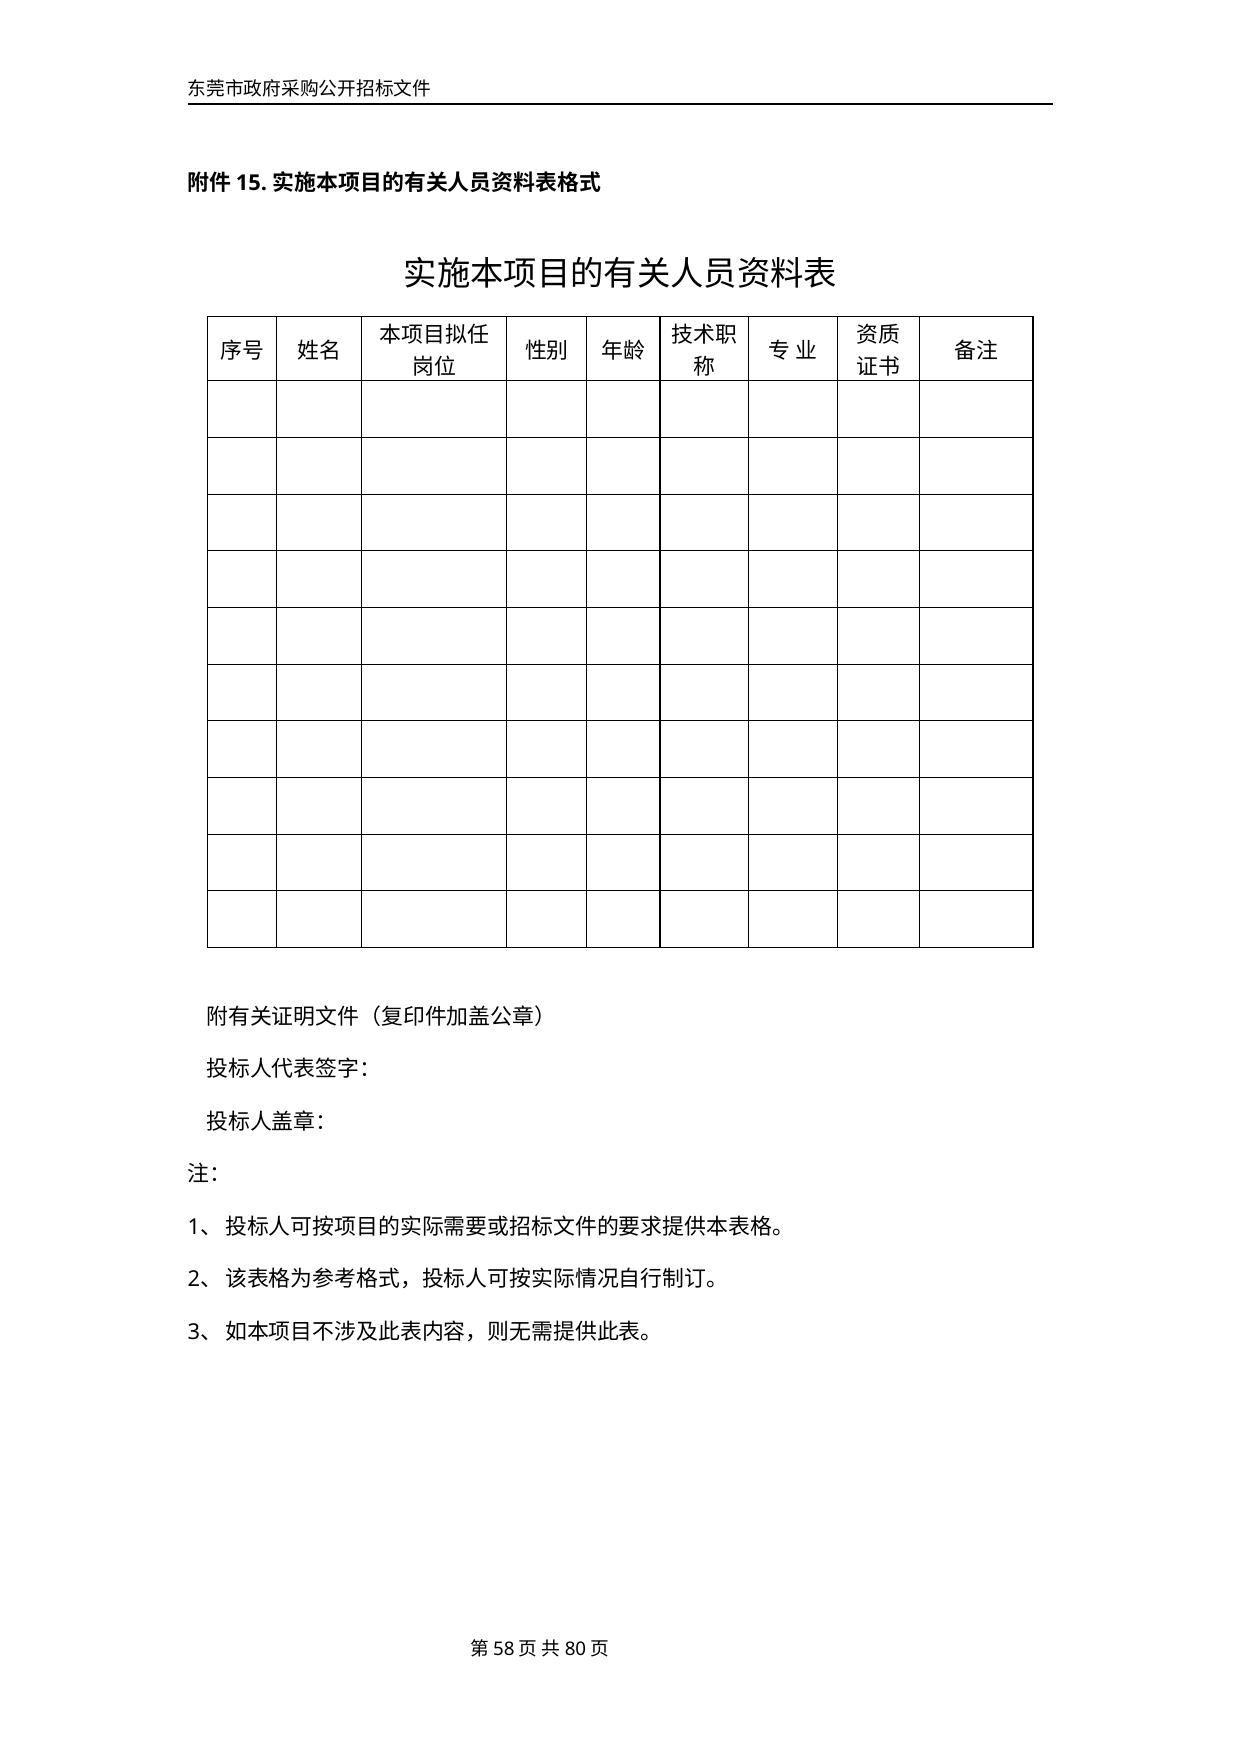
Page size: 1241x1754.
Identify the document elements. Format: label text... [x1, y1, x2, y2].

table_cell [208, 721, 276, 777]
text 附有关证明文件（复印件加盖公章） [187, 999, 1053, 1030]
table_cell [507, 891, 586, 947]
table_cell [587, 495, 659, 550]
table_cell [587, 381, 659, 437]
table_cell [208, 438, 276, 494]
table_cell [507, 778, 586, 834]
table_cell [920, 835, 1032, 890]
table_cell [749, 438, 837, 494]
table_cell [661, 551, 748, 607]
table_cell [838, 778, 919, 834]
table_cell [587, 721, 659, 777]
table_cell [277, 891, 361, 947]
table_cell [362, 608, 506, 664]
table_cell [587, 778, 659, 834]
table_cell [587, 438, 659, 494]
table_cell [749, 495, 837, 550]
table_cell [507, 835, 586, 890]
text 注： [187, 1156, 1053, 1188]
table_cell [749, 665, 837, 720]
list 该表格为参考格式，投标人可按实际情况自行制订。 [187, 1261, 1053, 1293]
table_cell [838, 721, 919, 777]
table_cell [507, 608, 586, 664]
table_cell [749, 835, 837, 890]
table_cell [208, 665, 276, 720]
table_cell [277, 778, 361, 834]
table_cell [208, 608, 276, 664]
table_cell [749, 721, 837, 777]
table_cell [661, 381, 748, 437]
table_cell [277, 495, 361, 550]
table_header 序号 [208, 317, 276, 380]
table_cell [277, 381, 361, 437]
table_cell [362, 381, 506, 437]
table_cell [838, 891, 919, 947]
table_cell [661, 778, 748, 834]
list 如本项目不涉及此表内容，则无需提供此表。 [187, 1314, 1053, 1346]
table_cell [749, 778, 837, 834]
table_cell [362, 438, 506, 494]
table_cell [507, 495, 586, 550]
table_cell [362, 495, 506, 550]
table_cell [277, 608, 361, 664]
table_cell [920, 721, 1032, 777]
table_cell [208, 551, 276, 607]
table_cell [208, 891, 276, 947]
list 投标人可按项目的实际需要或招标文件的要求提供本表格。 [187, 1209, 1053, 1240]
table_cell [208, 381, 276, 437]
table_cell [661, 665, 748, 720]
table_header 资质证书 [838, 317, 919, 380]
table_header 技术职称 [661, 317, 748, 380]
table_header 年龄 [587, 317, 659, 380]
table_header 本项目拟任岗位 [362, 317, 506, 380]
table_cell [507, 381, 586, 437]
table_cell [920, 551, 1032, 607]
table_cell [661, 608, 748, 664]
table_header 专 业 [749, 317, 837, 380]
table_header 备注 [920, 317, 1032, 380]
table_cell [587, 551, 659, 607]
table_cell [362, 835, 506, 890]
table_cell [920, 665, 1032, 720]
table_cell [277, 835, 361, 890]
text 投标人盖章： [187, 1104, 1053, 1135]
table_cell [920, 438, 1032, 494]
table_cell [362, 891, 506, 947]
table_cell [208, 778, 276, 834]
table_cell [838, 608, 919, 664]
table_cell [838, 381, 919, 437]
table_cell [587, 891, 659, 947]
text 实施本项目的有关人员资料表 [187, 247, 1053, 295]
table_cell [749, 551, 837, 607]
table_cell [920, 381, 1032, 437]
table_cell [587, 835, 659, 890]
table_cell [277, 551, 361, 607]
table_cell [362, 551, 506, 607]
table_cell [587, 665, 659, 720]
table_cell [277, 665, 361, 720]
table_cell [507, 551, 586, 607]
table_cell [661, 495, 748, 550]
table_cell [838, 551, 919, 607]
table_cell [507, 721, 586, 777]
table_cell [661, 721, 748, 777]
table_cell [362, 778, 506, 834]
table_cell [920, 778, 1032, 834]
table_cell [277, 438, 361, 494]
table_cell [208, 835, 276, 890]
table_cell [661, 891, 748, 947]
table_cell [920, 891, 1032, 947]
table_cell [661, 438, 748, 494]
table_cell [587, 608, 659, 664]
table_cell [749, 381, 837, 437]
table_cell [362, 665, 506, 720]
subtitle 附件15. 实施本项目的有关人员资料表格式 [187, 164, 1053, 196]
table_cell [362, 721, 506, 777]
table_cell [749, 891, 837, 947]
table_cell [277, 721, 361, 777]
table_cell [661, 835, 748, 890]
table_cell [208, 495, 276, 550]
table_cell [920, 495, 1032, 550]
table_header 性别 [507, 317, 586, 380]
table_cell [838, 438, 919, 494]
text 投标人代表签字： [187, 1051, 1053, 1083]
table_cell [749, 608, 837, 664]
table_cell [507, 665, 586, 720]
table_cell [838, 665, 919, 720]
table_cell [838, 495, 919, 550]
table_cell [838, 835, 919, 890]
table_header 姓名 [277, 317, 361, 380]
table_cell [507, 438, 586, 494]
table_cell [920, 608, 1032, 664]
